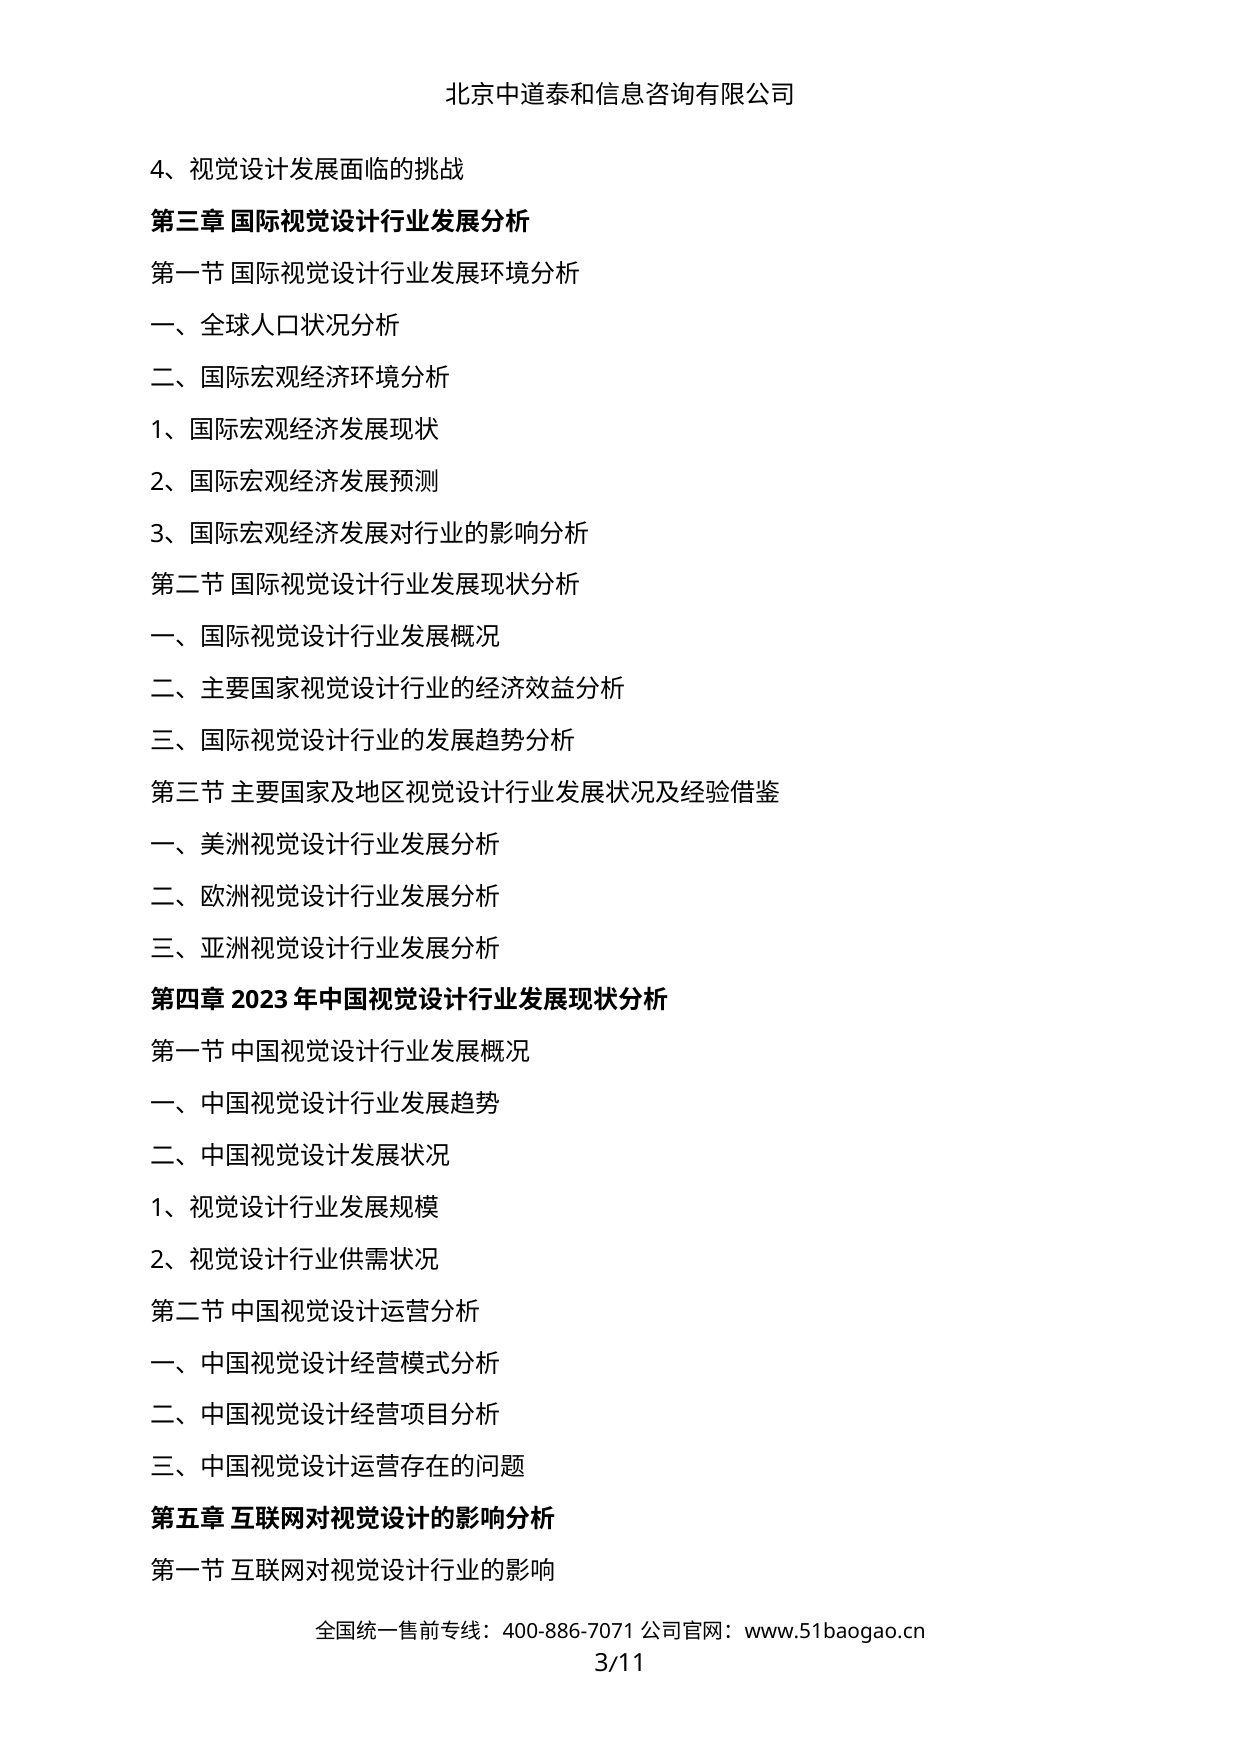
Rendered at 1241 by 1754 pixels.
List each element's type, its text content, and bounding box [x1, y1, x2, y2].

text 二、主要国家视觉设计行业的经济效益分析 [150, 669, 1090, 705]
text 一、国际视觉设计行业发展概况 [150, 617, 1090, 653]
text 4、视觉设计发展面临的挑战 [150, 150, 1090, 186]
text 第三章 国际视觉设计行业发展分析 [150, 202, 1090, 238]
text 第二节 中国视觉设计运营分析 [150, 1291, 1090, 1327]
text 1、国际宏观经济发展现状 [150, 409, 1090, 446]
text 二、中国视觉设计经营项目分析 [150, 1395, 1090, 1431]
text 三、国际视觉设计行业的发展趋势分析 [150, 721, 1090, 757]
text 二、欧洲视觉设计行业发展分析 [150, 876, 1090, 912]
text 二、国际宏观经济环境分析 [150, 357, 1090, 394]
text 一、美洲视觉设计行业发展分析 [150, 824, 1090, 861]
text 三、亚洲视觉设计行业发展分析 [150, 928, 1090, 964]
text 一、中国视觉设计经营模式分析 [150, 1343, 1090, 1379]
text 第一节 互联网对视觉设计行业的影响 [150, 1551, 1090, 1587]
text 第二节 国际视觉设计行业发展现状分析 [150, 565, 1090, 601]
text 第一节 国际视觉设计行业发展环境分析 [150, 254, 1090, 290]
text 二、中国视觉设计发展状况 [150, 1136, 1090, 1172]
text 第一节 中国视觉设计行业发展概况 [150, 1032, 1090, 1068]
text 第三节 主要国家及地区视觉设计行业发展状况及经验借鉴 [150, 772, 1090, 809]
text 三、中国视觉设计运营存在的问题 [150, 1447, 1090, 1483]
text 一、中国视觉设计行业发展趋势 [150, 1084, 1090, 1120]
text 1、视觉设计行业发展规模 [150, 1187, 1090, 1224]
text 一、全球人口状况分析 [150, 306, 1090, 342]
text 第四章 2023年中国视觉设计行业发展现状分析 [150, 980, 1090, 1016]
text 2、视觉设计行业供需状况 [150, 1239, 1090, 1276]
text 第五章 互联网对视觉设计的影响分析 [150, 1499, 1090, 1535]
text 3、国际宏观经济发展对行业的影响分析 [150, 513, 1090, 549]
text 2、国际宏观经济发展预测 [150, 461, 1090, 497]
